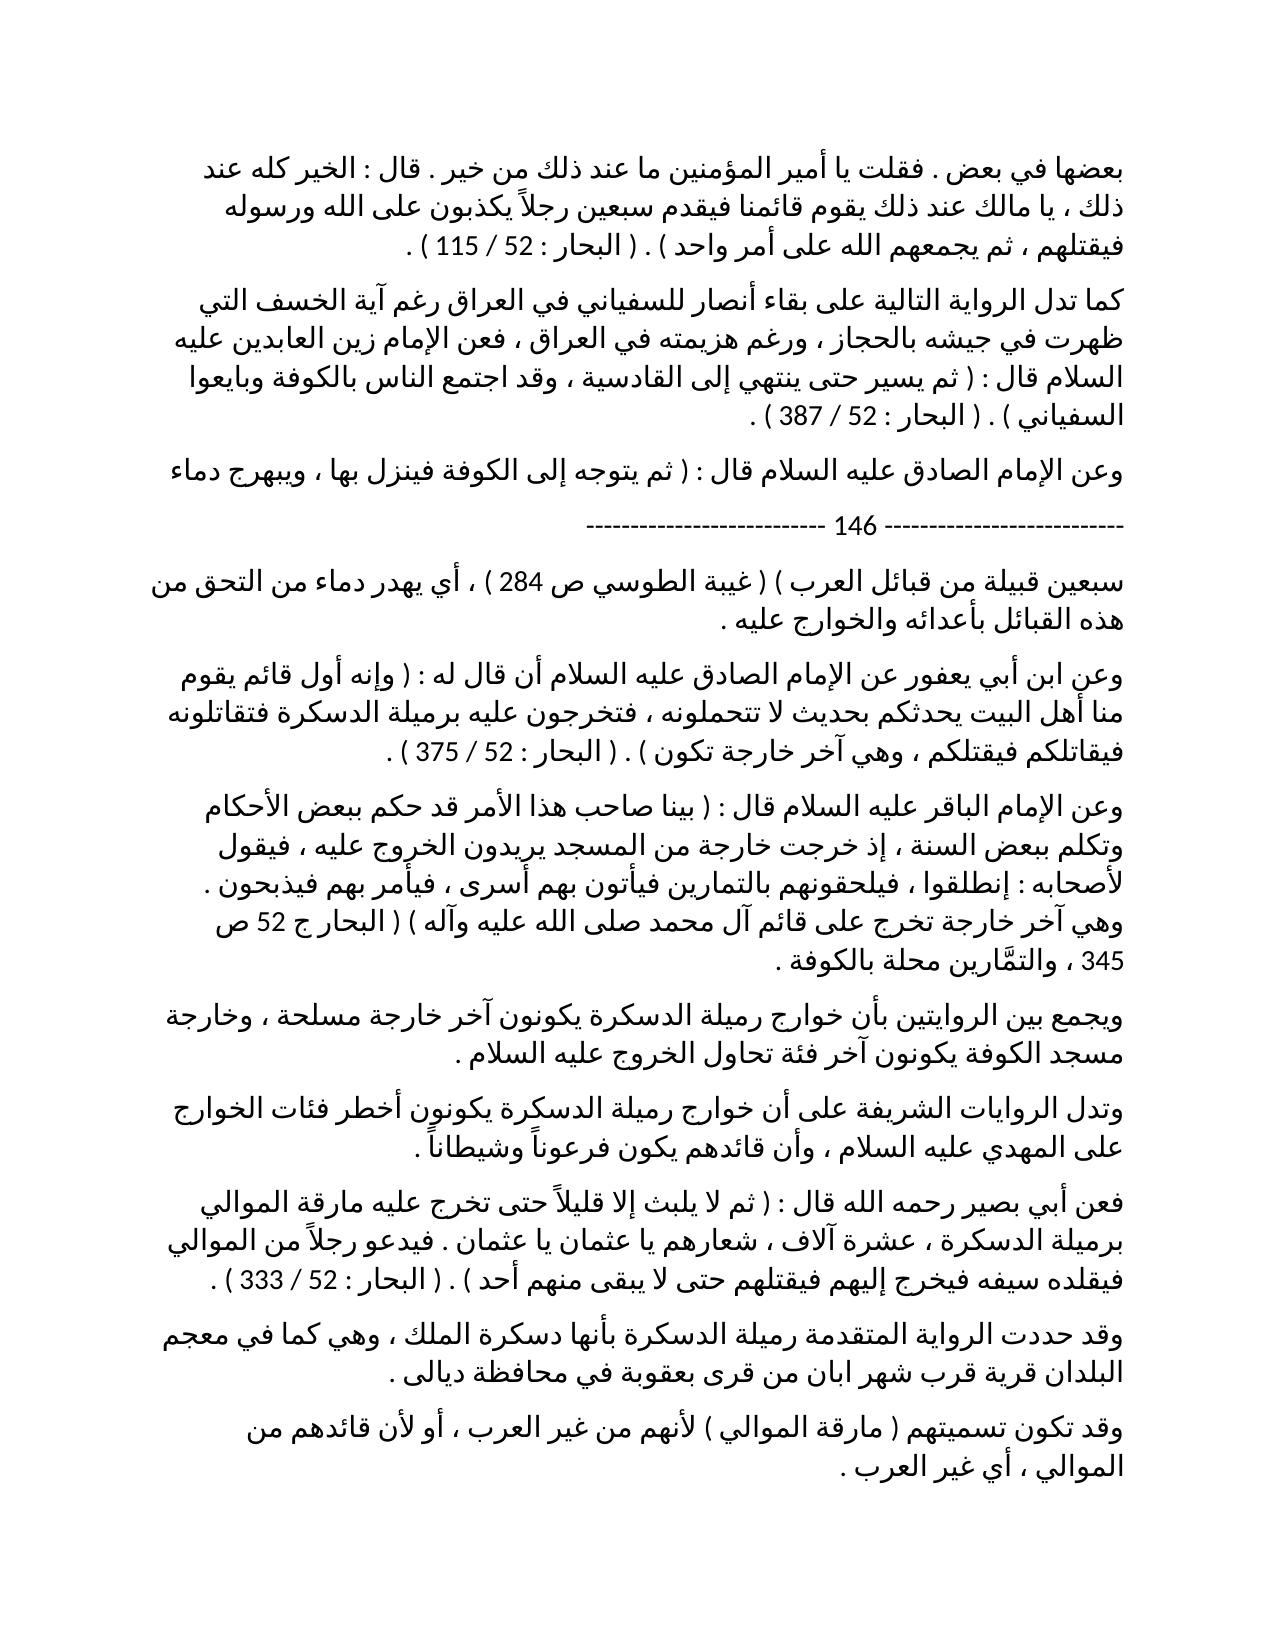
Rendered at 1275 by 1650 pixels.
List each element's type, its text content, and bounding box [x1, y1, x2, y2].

text كما تدل الرواية التالية على بقاء أنصار للسفياني في العراق رغم آية الخسف التي ظهرت في جيشه بالحجاز ، ورغم هزيمته في العراق ، فعن الإمام زين العابدين عليه السلام قال : ( ثم يسير حتى ينتهي إلى القادسية ، وقد اجتمع الناس بالكوفة وبايعوا السفياني ) . ( البحار : 52 / 387 ) . [150, 282, 1125, 433]
text ويجمع بين الروايتين بأن خوارج رميلة الدسكرة يكونون آخر خارجة مسلحة ، وخارجة مسجد الكوفة يكونون آخر فئة تحاول الخروج عليه السلام . [150, 997, 1125, 1071]
text سبعين قبيلة من قبائل العرب ) ( غيبة الطوسي ص 284 ) ، أي يهدر دماء من التحق من هذه القبائل بأعدائه والخوارج عليه . [150, 563, 1125, 637]
text فعن أبي بصير رحمه الله قال : ( ثم لا يلبث إلا قليلاً حتى تخرج عليه مارقة الموالي برميلة الدسكرة ، عشرة آلاف ، شعارهم يا عثمان يا عثمان . فيدعو رجلاً من الموالي فيقلده سيفه فيخرج إليهم فيقتلهم حتى لا يبقى منهم أحد ) . ( البحار : 52 / 333 ) . [150, 1184, 1125, 1297]
text وتدل الروايات الشريفة على أن خوارج رميلة الدسكرة يكونون أخطر فئات الخوارج على المهدي عليه السلام ، وأن قائدهم يكون فرعوناً وشيطاناً . [150, 1091, 1125, 1164]
text وقد تكون تسميتهم ( مارقة الموالي ) لأنهم من غير العرب ، أو لأن قائدهم من الموالي ، أي غير العرب . [150, 1409, 1125, 1484]
text وقد حددت الرواية المتقدمة رميلة الدسكرة بأنها دسكرة الملك ، وهي كما في معجم البلدان قرية قرب شهر ابان من قرى بعقوبة في محافظة ديالى . [150, 1316, 1125, 1390]
text وعن الإمام الباقر عليه السلام قال : ( بينا صاحب هذا الأمر قد حكم ببعض الأحكام وتكلم ببعض السنة ، إذ خرجت خارجة من المسجد يريدون الخروج عليه ، فيقول لأصحابه : إنطلقوا ، فيلحقونهم بالتمارين فيأتون بهم أسرى ، فيأمر بهم فيذبحون . وهي آخر خارجة تخرج على قائم آل محمد صلى الله عليه وآله ) ( البحار ج 52 ص 345 ، والتمَّارين محلة بالكوفة . [150, 788, 1125, 977]
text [150, 150, 1125, 262]
text وعن ابن أبي يعفور عن الإمام الصادق عليه السلام أن قال له : ( وإنه أول قائم يقوم منا أهل البيت يحدثكم بحديث لا تتحملونه ، فتخرجون عليه برميلة الدسكرة فتقاتلونه فيقاتلكم فيقتلكم ، وهي آخر خارجة تكون ) . ( البحار : 52 / 375 ) . [150, 656, 1125, 769]
text --------------------------- 146 --------------------------- [150, 507, 1125, 543]
text وعن الإمام الصادق عليه السلام قال : ( ثم يتوجه إلى الكوفة فينزل بها ، ويبهرج دماء [150, 452, 1125, 488]
